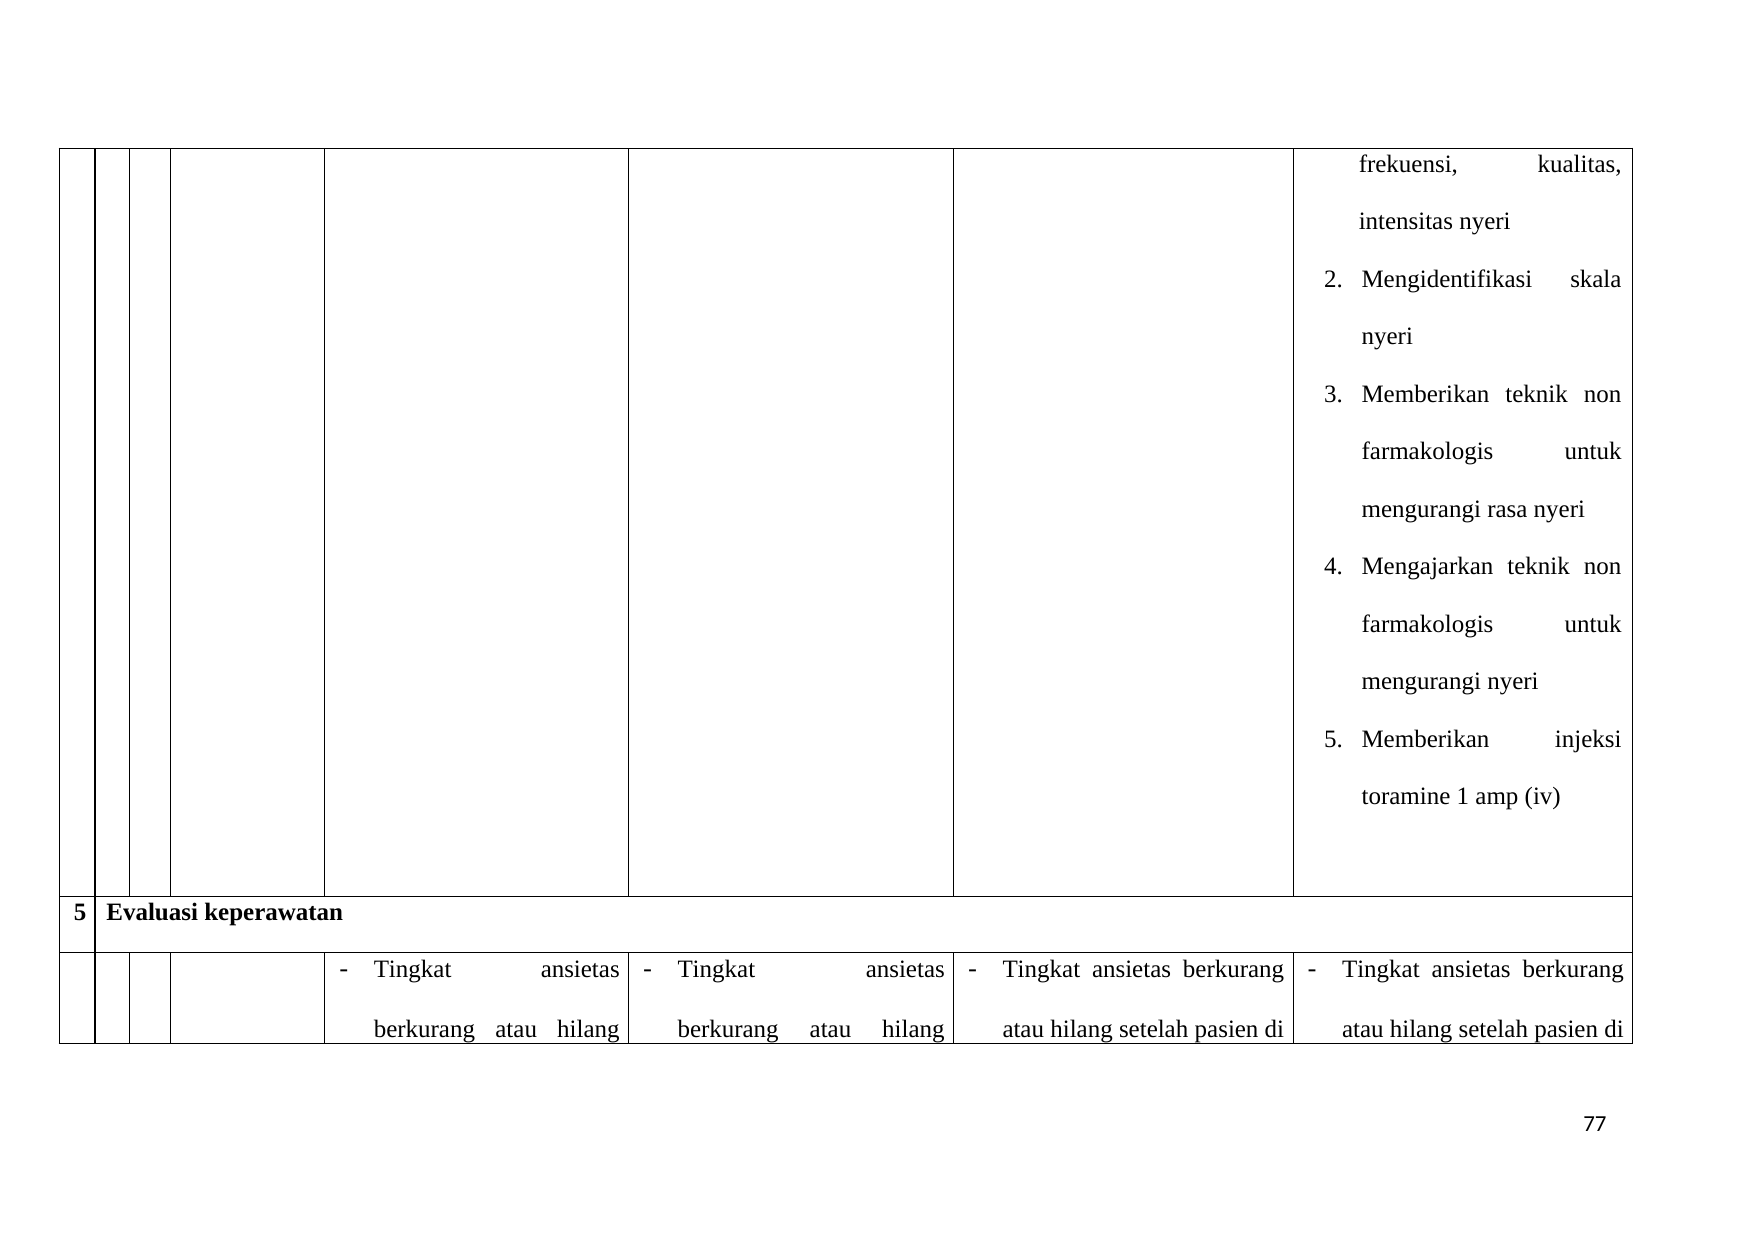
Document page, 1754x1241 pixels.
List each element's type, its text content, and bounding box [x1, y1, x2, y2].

table_cell Evaluasi keperawatan [96, 897, 1632, 952]
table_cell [629, 953, 953, 1043]
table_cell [954, 953, 1293, 1043]
table_cell 5 [60, 897, 94, 952]
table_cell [954, 149, 1293, 896]
table_cell [171, 149, 324, 896]
table_cell [130, 953, 170, 1043]
table_cell [60, 149, 94, 896]
table_cell [171, 953, 324, 1043]
table_cell [96, 953, 129, 1043]
table_cell [60, 953, 94, 1043]
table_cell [325, 953, 628, 1043]
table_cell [629, 149, 953, 896]
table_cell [1294, 149, 1632, 896]
table_cell [130, 149, 170, 896]
table_cell [96, 149, 129, 896]
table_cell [1294, 953, 1632, 1043]
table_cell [325, 149, 628, 896]
